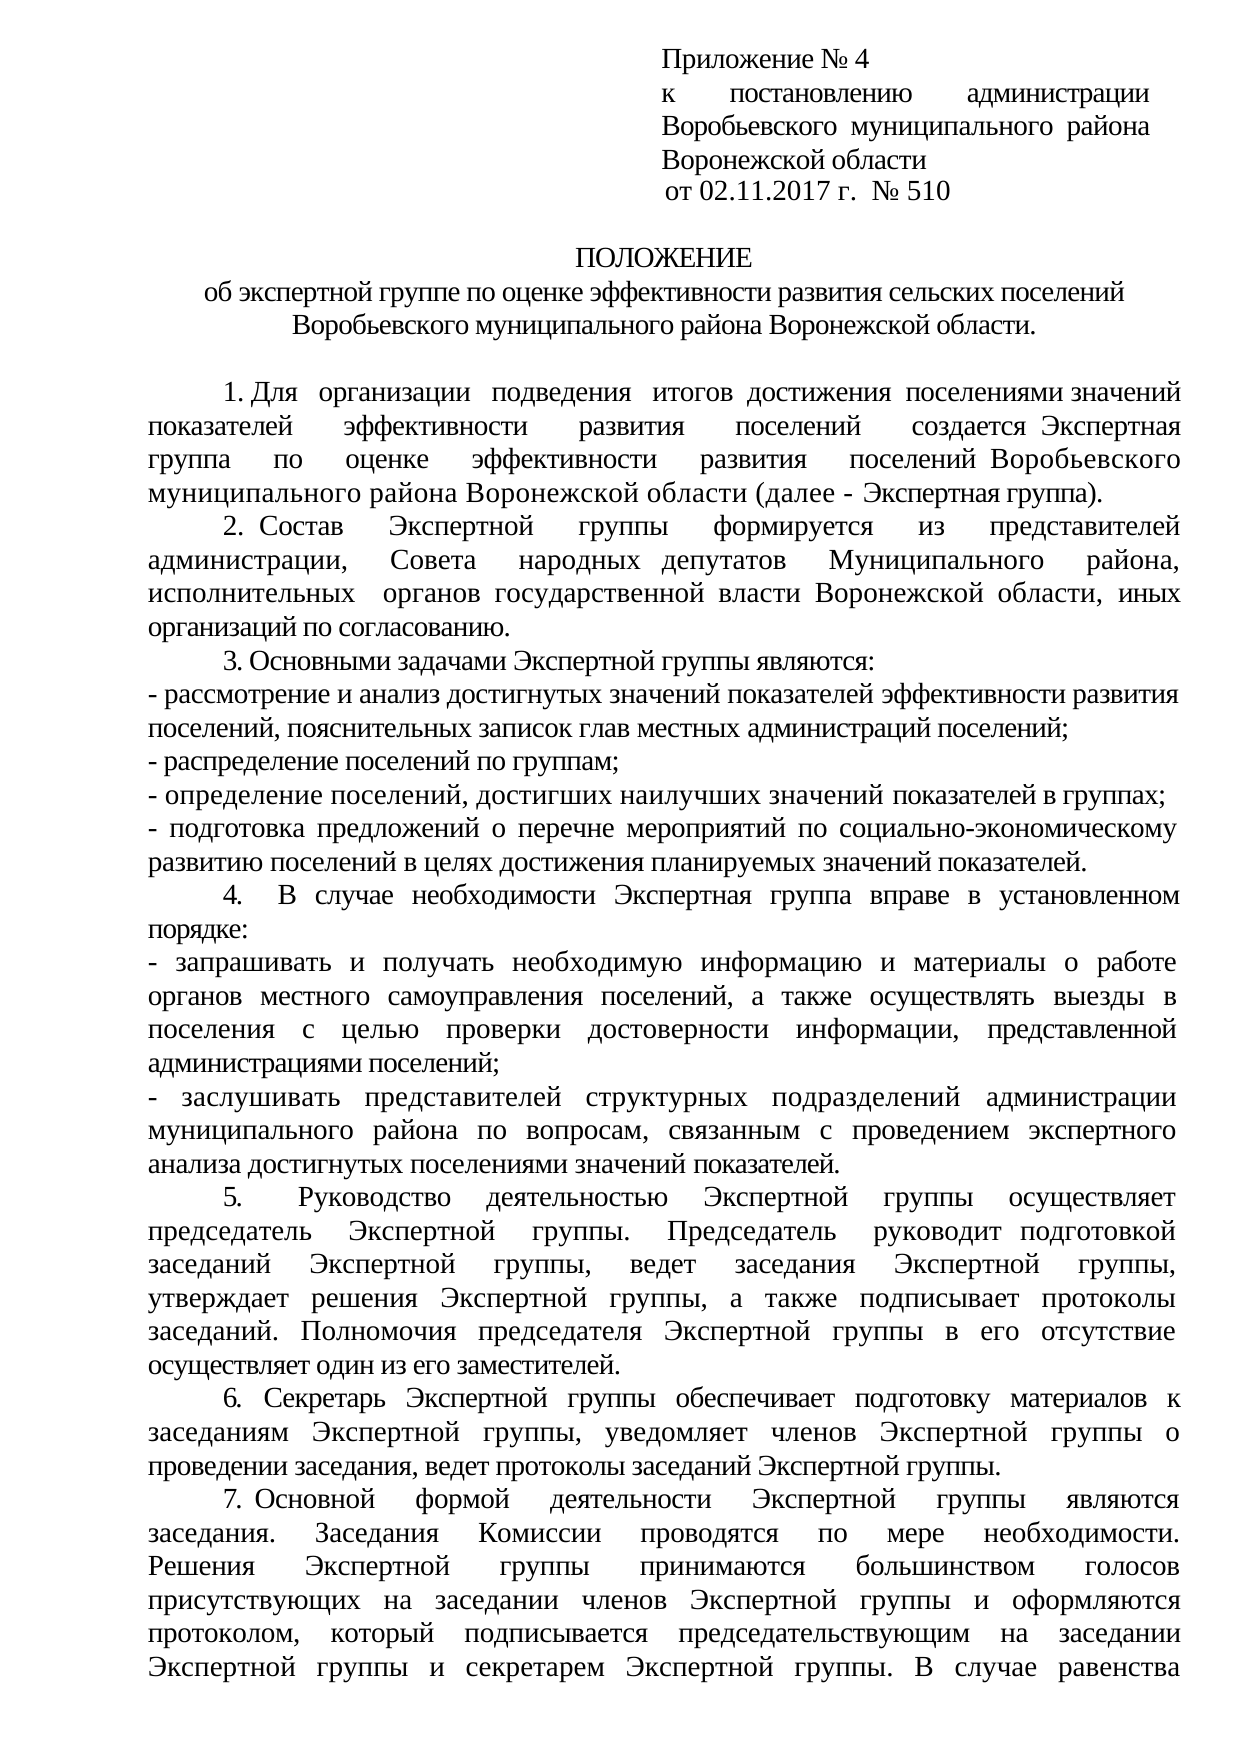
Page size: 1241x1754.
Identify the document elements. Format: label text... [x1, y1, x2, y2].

text 1. Для организации подведения итогов достижения поселениями значений показателей эффективности развития поселений создается Экспертная группа по оценке эффективности развития поселений Воробьевского муниципального района Воронежской области (далее - Экспертная группа). [148, 374, 1181, 508]
text об экспертной группе по оценке эффективности развития сельских поселений Воробьевского муниципального района Воронежской области. [148, 274, 1181, 341]
text - заслушивать представителей структурных подразделений администрации муниципального района по вопросам, связанным с проведением экспертного анализа достигнутых поселениями значений показателей. [148, 1079, 1176, 1179]
text - определение поселений, достигших наилучших значений показателей в группах; [148, 777, 1178, 810]
text - запрашивать и получать необходимую информацию и материалы о работе органов местного самоуправления поселений, а также осуществлять выезды в поселения с целью проверки достоверности информации, представленной администрациями поселений; [148, 944, 1177, 1079]
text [148, 1481, 1181, 1682]
text 5. Руководство деятельностью Экспертной группы осуществляет председатель Экспертной группы. Председатель руководит подготовкой заседаний Экспертной группы, ведет заседания Экспертной группы, утверждает решения Экспертной группы, а также подписывает протоколы заседаний. Полномочия председателя Экспертной группы в его отсутствие осуществляет один из его заместителей. [148, 1179, 1176, 1381]
text - распределение поселений по группам; [148, 743, 1181, 777]
text 3. Основными задачами Экспертной группы являются: [148, 643, 1181, 676]
text от 02.11.2017 г. № 510 [664, 176, 1158, 207]
text - подготовка предложений о перечне мероприятий по социально-экономическому развитию поселений в целях достижения планируемых значений показателей. [148, 810, 1177, 877]
text - рассмотрение и анализ достигнутых значений показателей эффективности развития поселений, пояснительных записок глав местных администраций поселений; [148, 676, 1179, 743]
text 2. Состав Экспертной группы формируется из представителей администрации, Совета народных депутатов Муниципального района, исполнительных органов государственной власти Воронежской области, иных организаций по согласованию. [148, 508, 1181, 643]
text 4. В случае необходимости Экспертная группа вправе в установленном порядке: [148, 877, 1181, 944]
text ПОЛОЖЕНИЕ [148, 240, 1181, 274]
text Приложение № 4 [661, 41, 1181, 75]
text 6. Секретарь Экспертной группы обеспечивает подготовку материалов к заседаниям Экспертной группы, уведомляет членов Экспертной группы о проведении заседания, ведет протоколы заседаний Экспертной группы. [148, 1381, 1181, 1481]
text к постановлению администрации Воробьевского муниципального района Воронежской области [661, 75, 1150, 176]
